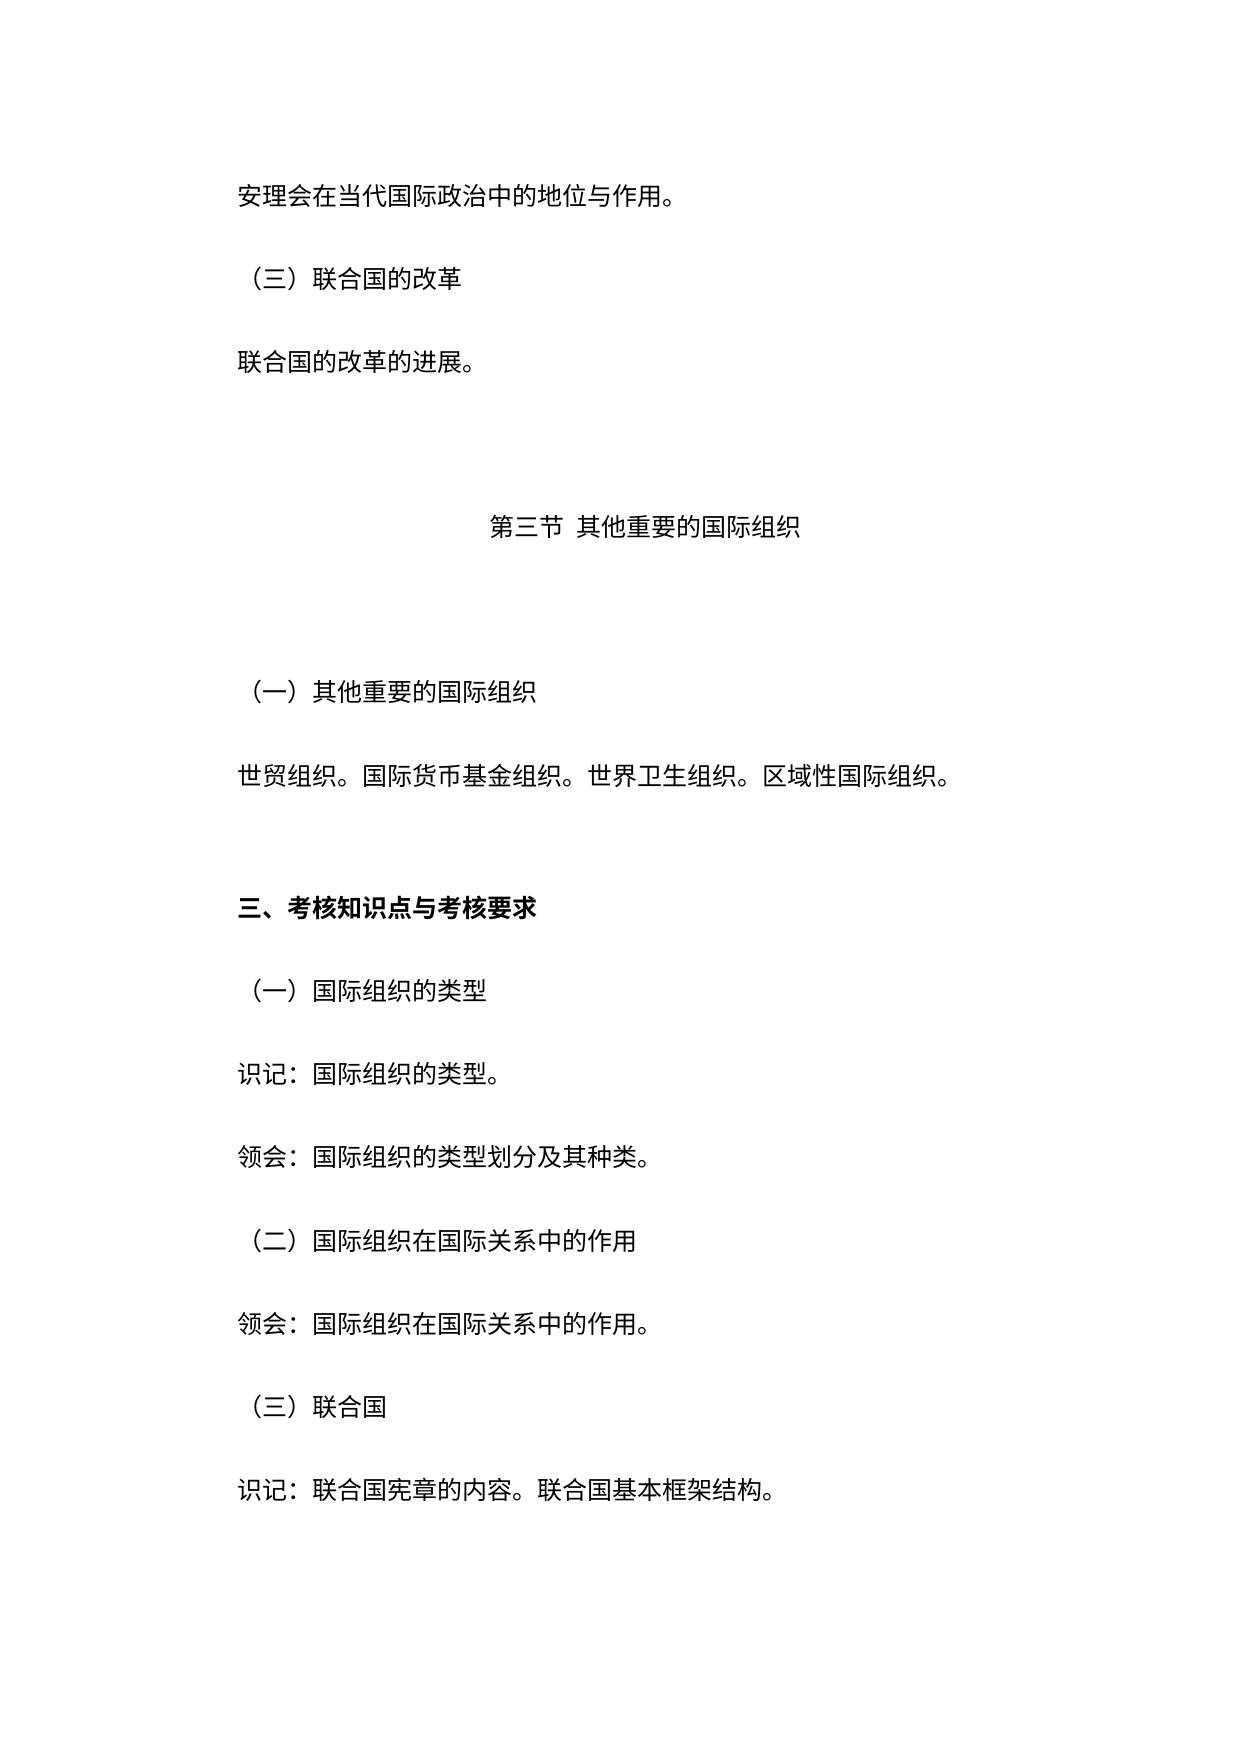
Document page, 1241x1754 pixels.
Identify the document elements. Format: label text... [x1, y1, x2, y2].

text （三）联合国的改革 [237, 245, 1053, 310]
text 识记：国际组织的类型。 [237, 1040, 1053, 1105]
text 第三节 其他重要的国际组织 [237, 493, 1053, 558]
text 联合国的改革的进展。 [237, 328, 1053, 393]
text （一）国际组织的类型 [237, 957, 1053, 1022]
text 识记：联合国宪章的内容。联合国基本框架结构。 [237, 1456, 1053, 1521]
text 世贸组织。国际货币基金组织。世界卫生组织。区域性国际组织。 [237, 742, 1053, 807]
text （三）联合国 [187, 1373, 1053, 1438]
text 领会：国际组织的类型划分及其种类。 [237, 1123, 1053, 1188]
text 三、考核知识点与考核要求 [237, 874, 1053, 939]
text （二）国际组织在国际关系中的作用 [237, 1207, 1053, 1272]
text 安理会在当代国际政治中的地位与作用。 [187, 162, 1053, 227]
text 领会：国际组织在国际关系中的作用。 [237, 1290, 1053, 1355]
text （一）其他重要的国际组织 [237, 658, 1053, 723]
